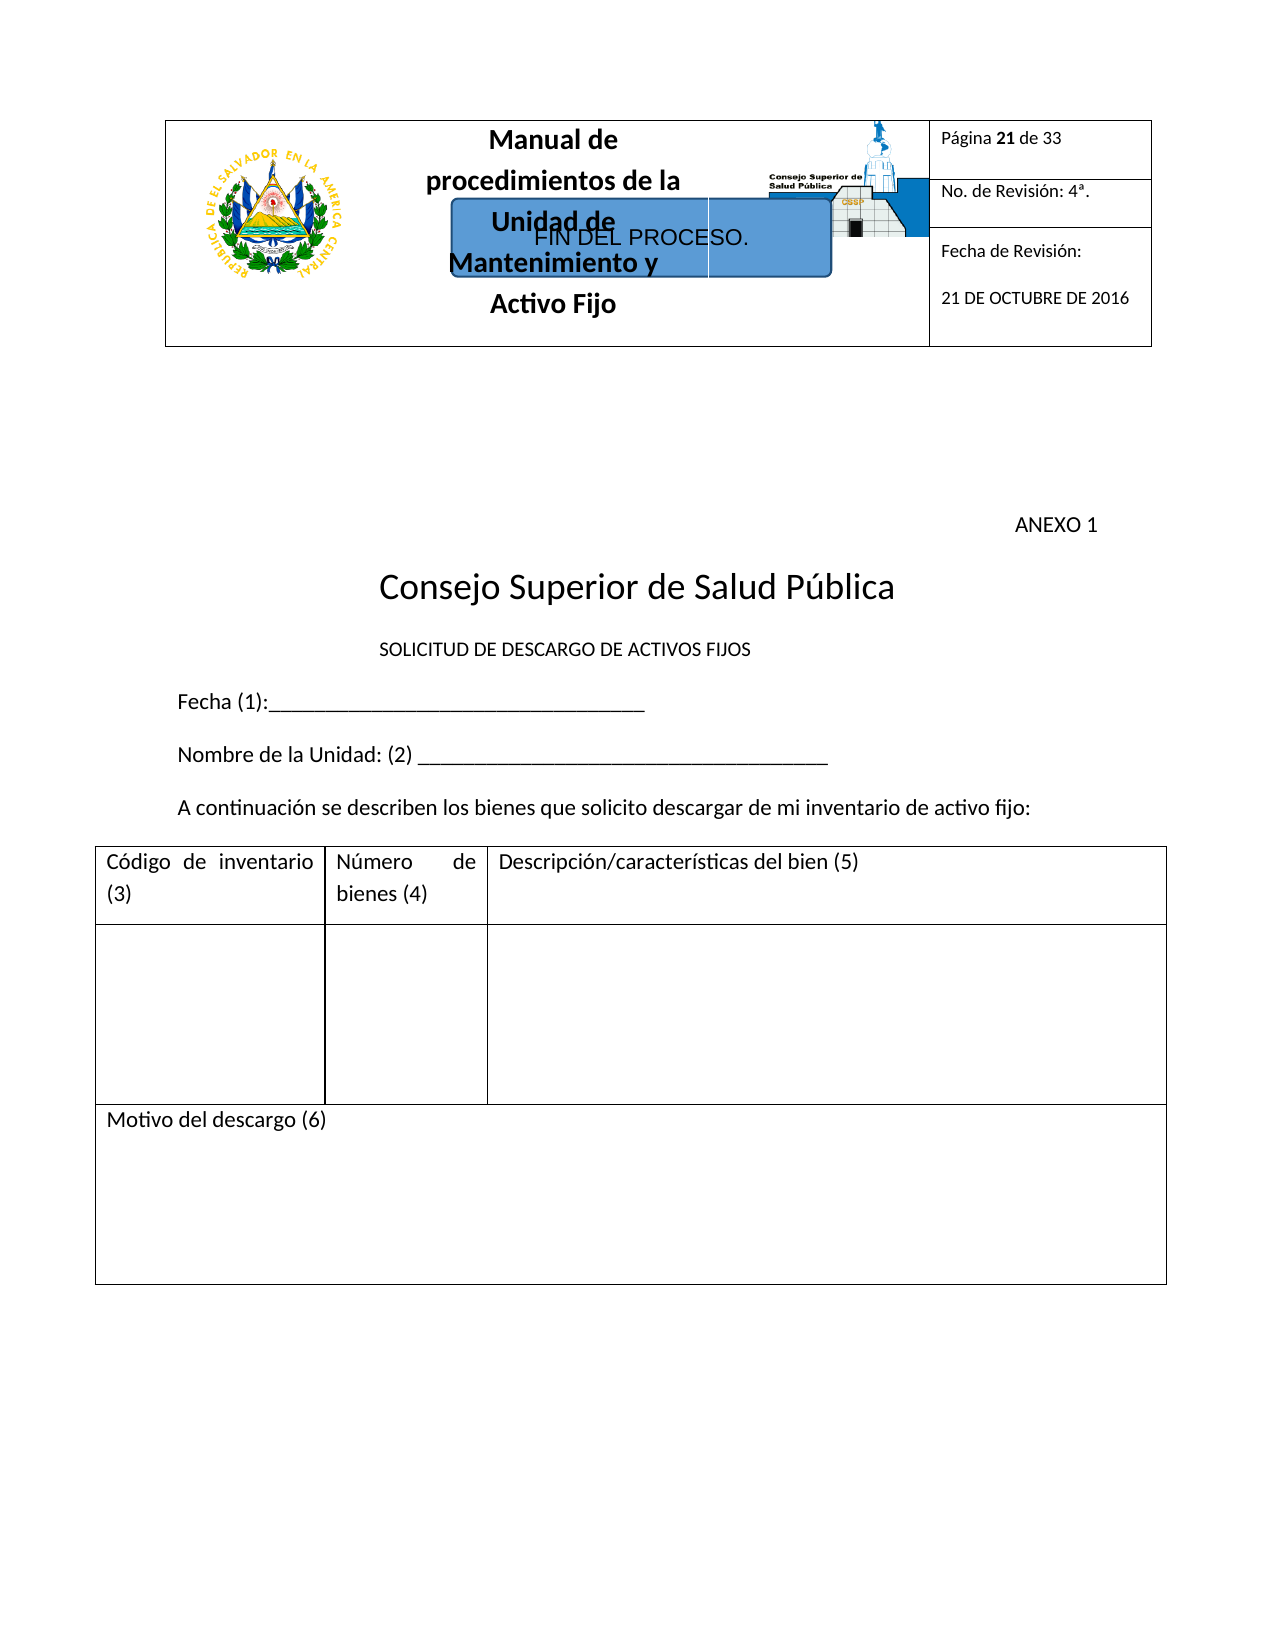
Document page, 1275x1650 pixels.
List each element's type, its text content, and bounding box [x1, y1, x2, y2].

table_cell [96, 925, 324, 1104]
picture [205, 148, 342, 278]
table_header Código de inventario (3) [96, 847, 324, 923]
text SOLICITUD DE DESCARGO DE ACTIVOS FIJOS [177, 636, 1098, 662]
text ANEXO 1 [177, 510, 1098, 538]
table_cell Motivo del descargo (6) [96, 1105, 1166, 1284]
table_cell [326, 925, 487, 1104]
picture [768, 121, 929, 237]
table_cell [488, 925, 1166, 1104]
table_header Número de bienes (4) [326, 847, 487, 923]
text Consejo Superior de Salud Pública [177, 563, 1098, 609]
text Nombre de la Unidad: (2) ____________________________________ [177, 740, 1098, 768]
text Fecha (1):_________________________________ [177, 687, 1098, 715]
text A continuación se describen los bienes que solicito descargar de mi inventario de activo fijo: [177, 793, 1098, 821]
table_header Descripción/características del bien (5) [488, 847, 1166, 923]
